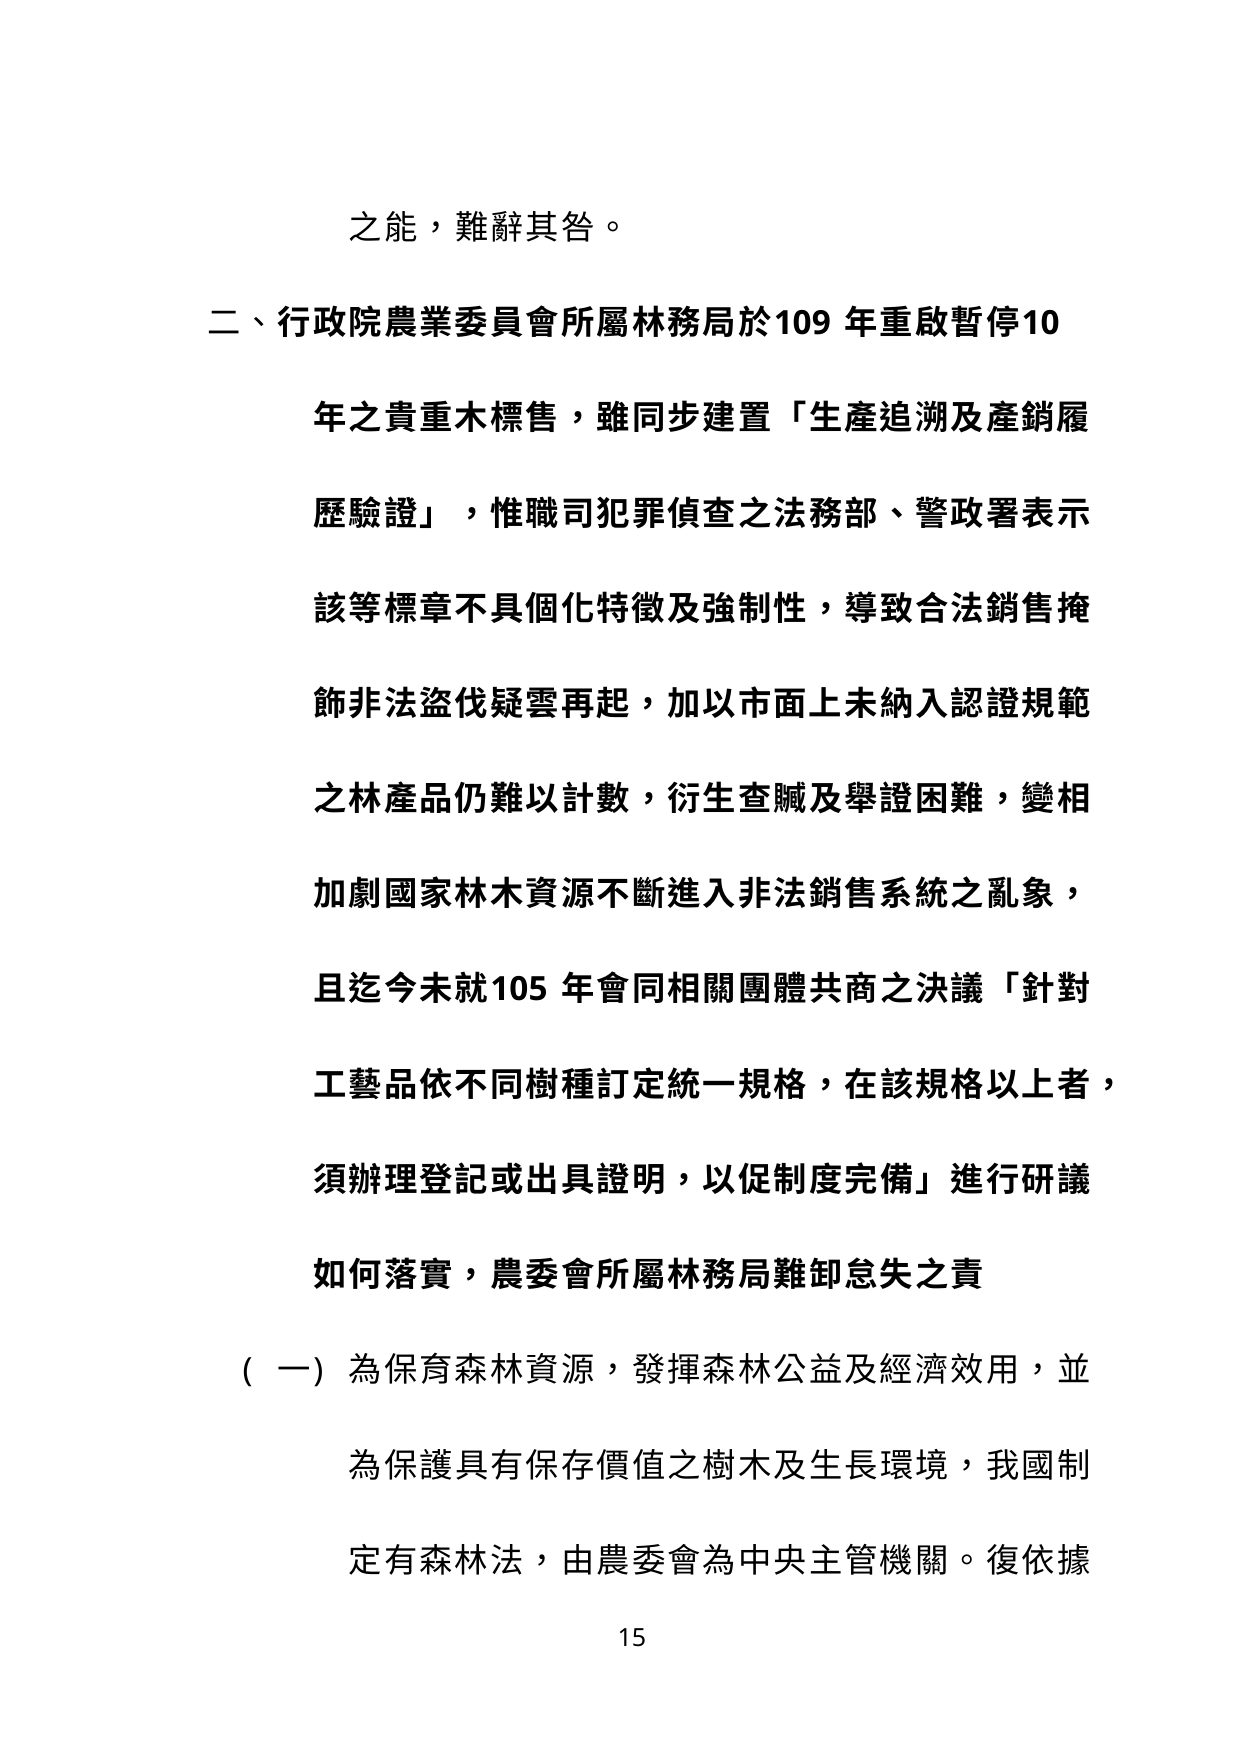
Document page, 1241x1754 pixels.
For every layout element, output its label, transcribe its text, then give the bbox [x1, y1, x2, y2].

subtitle 行政院農業委員會所屬林務局於109年重啟暫停10年之貴重木標售，雖同步建置「生產追溯及產銷履歷驗證」，惟職司犯罪偵查之法務部、警政署表示該等標章不具個化特徵及強制性，導致合法銷售掩飾非法盜伐疑雲再起，加以市面上未納入認證規範之林產品仍難以計數，衍生查贓及舉證困難，變相加劇國家林木資源不斷進入非法銷售系統之亂象，且迄今未就105年會同相關團體共商之決議「針對工藝品依不同樹種訂定統一規格，在該規格以上者，須辦理登記或出具證明，以促制度完備」進行研議如何落實，農委會所屬林務局難卸怠失之責 [207, 272, 1092, 1320]
